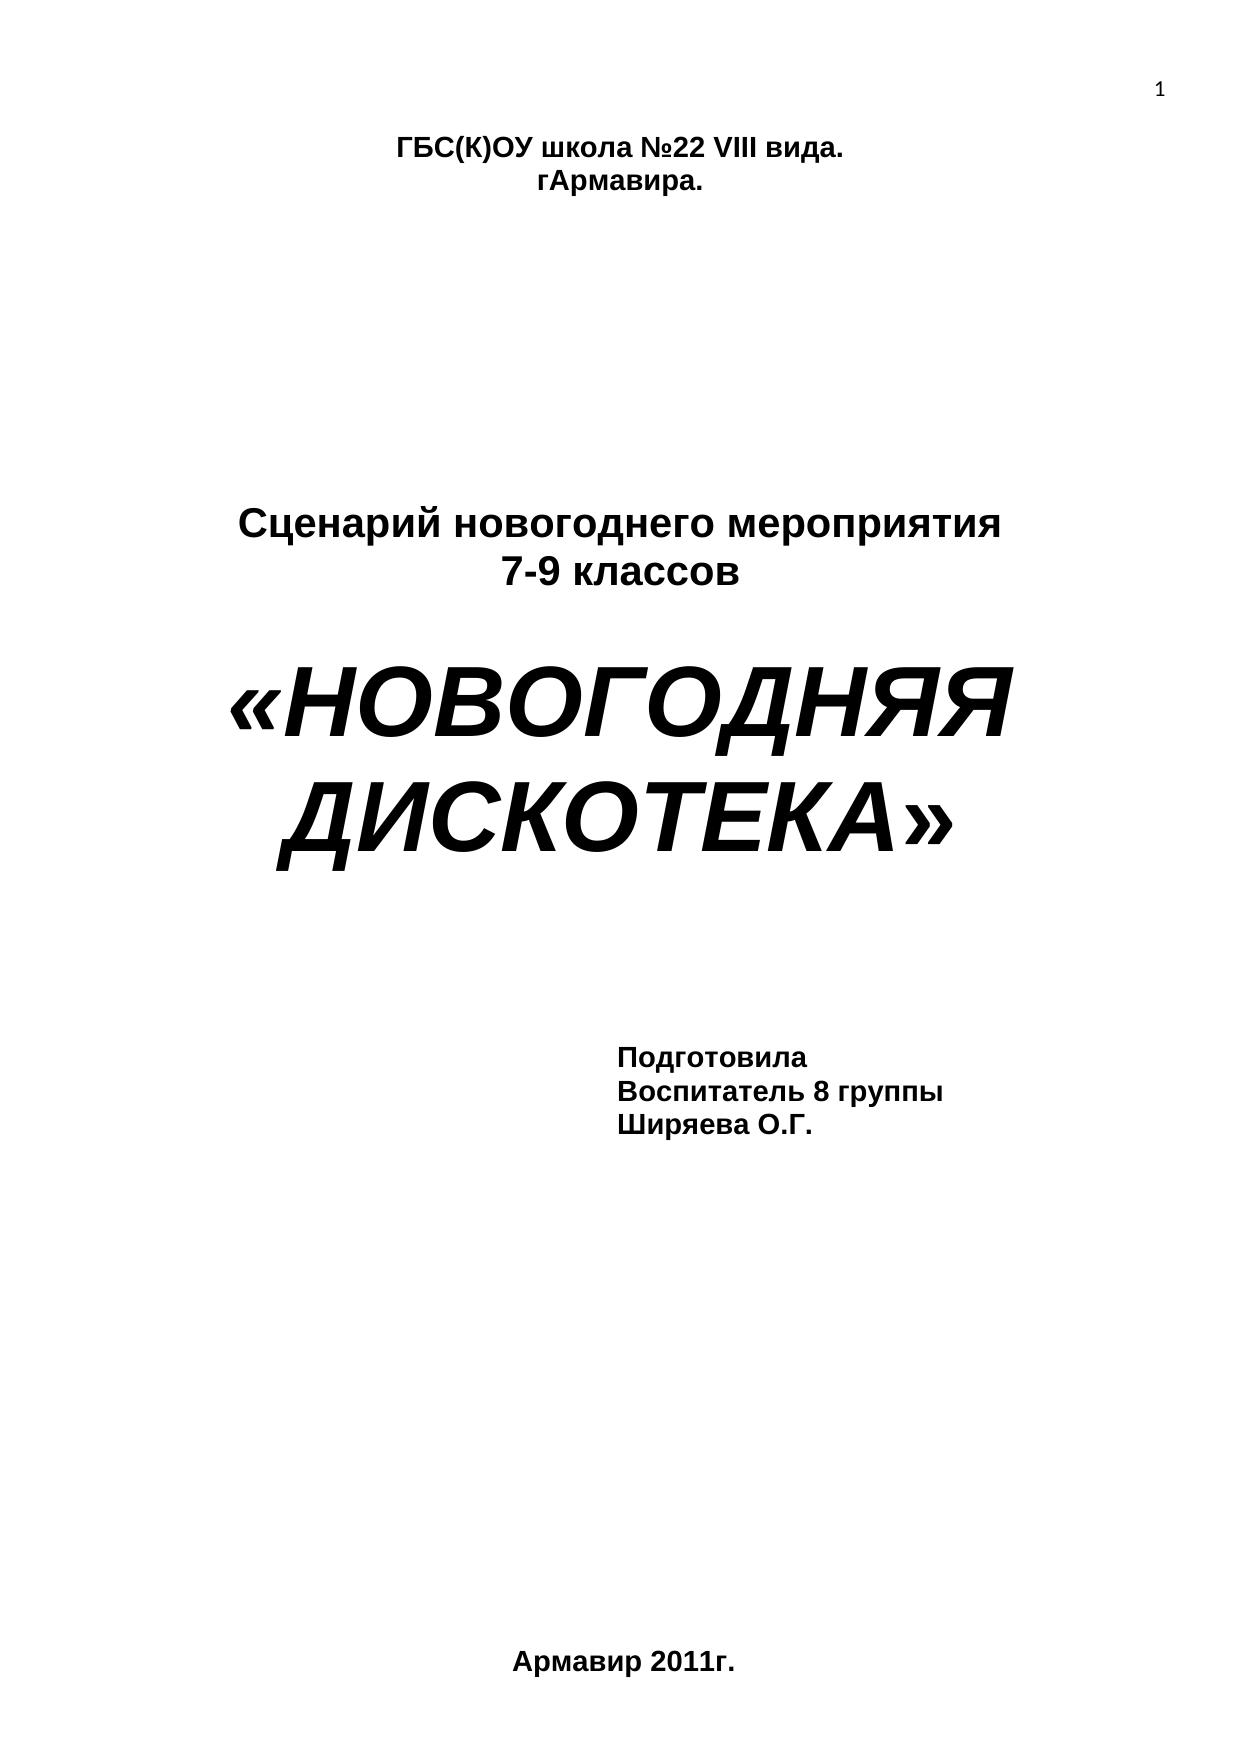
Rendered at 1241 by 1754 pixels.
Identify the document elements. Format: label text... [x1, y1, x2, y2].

text Армавир 2011г. [75, 1644, 1165, 1677]
text Воспитатель 8 группы [75, 1074, 1165, 1107]
text Сценарий новогоднего мероприятия [75, 499, 1165, 547]
text ГБС(К)ОУ школа №22 VIII вида. [75, 130, 1165, 163]
text 7-9 классов [75, 547, 1165, 594]
text «НОВОГОДНЯЯ ДИСКОТЕКА» [75, 642, 1165, 872]
text гАрмавира. [75, 163, 1165, 197]
text Ширяева О.Г. [75, 1107, 1165, 1141]
text Подготовила [75, 1040, 1165, 1074]
